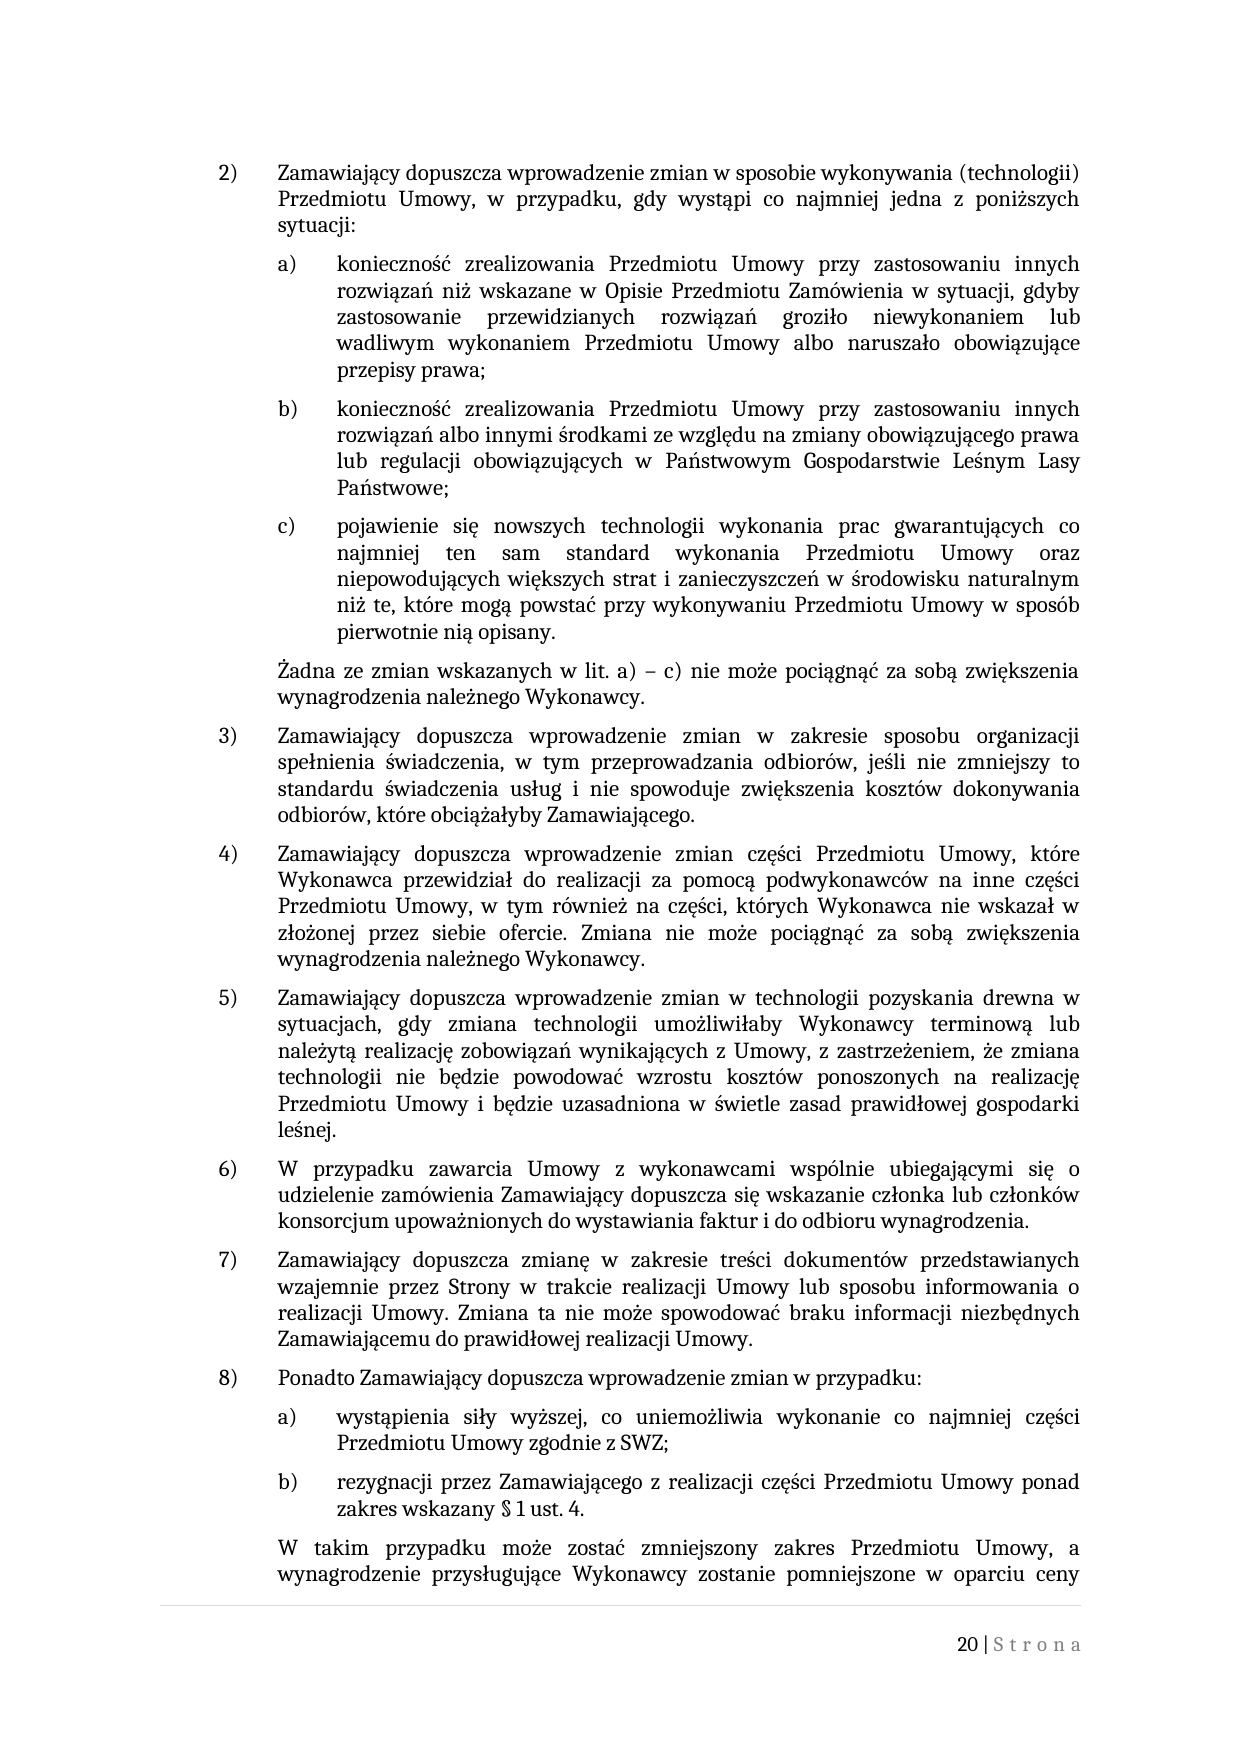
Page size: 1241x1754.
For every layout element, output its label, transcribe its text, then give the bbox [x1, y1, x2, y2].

list konieczność zrealizowania Przedmiotu Umowy przy zastosowaniu innych rozwiązań albo innymi środkami ze względu na zmiany obowiązującego prawa lub regulacji obowiązujących w Państwowym Gospodarstwie Leśnym Lasy Państwowe; [278, 395, 1081, 501]
list Ponadto Zamawiający dopuszcza wprowadzenie zmian w przypadku: [218, 1365, 1081, 1391]
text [278, 1534, 1081, 1587]
list Zamawiający dopuszcza wprowadzenie zmian w zakresie sposobu organizacji spełnienia świadczenia, w tym przeprowadzania odbiorów, jeśli nie zmniejszy to standardu świadczenia usług i nie spowoduje zwiększenia kosztów dokonywania odbiorów, które obciążałyby Zamawiającego. [218, 723, 1081, 828]
list Zamawiający dopuszcza wprowadzenie zmian w technologii pozyskania drewna w sytuacjach, gdy zmiana technologii umożliwiłaby Wykonawcy terminową lub należytą realizację zobowiązań wynikających z Umowy, z zastrzeżeniem, że zmiana technologii nie będzie powodować wzrostu kosztów ponoszonych na realizację Przedmiotu Umowy i będzie uzasadniona w świetle zasad prawidłowej gospodarki leśnej. [218, 985, 1081, 1143]
text b) rezygnacji przez Zamawiającego z realizacji części Przedmiotu Umowy ponad zakres wskazany § 1 ust. 4. [278, 1469, 1081, 1522]
list Zamawiający dopuszcza wprowadzenie zmian w sposobie wykonywania (technologii) Przedmiotu Umowy, w przypadku, gdy wystąpi co najmniej jedna z poniższych sytuacji: [218, 159, 1081, 238]
text Żadna ze zmian wskazanych w lit. a) – c) nie może pociągnąć za sobą zwiększenia wynagrodzenia należnego Wykonawcy. [278, 657, 1081, 710]
list Zamawiający dopuszcza zmianę w zakresie treści dokumentów przedstawianych wzajemnie przez Strony w trakcie realizacji Umowy lub sposobu informowania o realizacji Umowy. Zmiana ta nie może spowodować braku informacji niezbędnych Zamawiającemu do prawidłowej realizacji Umowy. [218, 1247, 1081, 1352]
list pojawienie się nowszych technologii wykonania prac gwarantujących co najmniej ten sam standard wykonania Przedmiotu Umowy oraz niepowodujących większych strat i zanieczyszczeń w środowisku naturalnym niż te, które mogą powstać przy wykonywaniu Przedmiotu Umowy w sposób pierwotnie nią opisany. [278, 513, 1081, 645]
text a) wystąpienia siły wyższej, co uniemożliwia wykonanie co najmniej części Przedmiotu Umowy zgodnie z SWZ; [278, 1404, 1081, 1457]
list konieczność zrealizowania Przedmiotu Umowy przy zastosowaniu innych rozwiązań niż wskazane w Opisie Przedmiotu Zamówienia w sytuacji, gdyby zastosowanie przewidzianych rozwiązań groziło niewykonaniem lub wadliwym wykonaniem Przedmiotu Umowy albo naruszało obowiązujące przepisy prawa; [278, 251, 1081, 383]
list Zamawiający dopuszcza wprowadzenie zmian części Przedmiotu Umowy, które Wykonawca przewidział do realizacji za pomocą podwykonawców na inne części Przedmiotu Umowy, w tym również na części, których Wykonawca nie wskazał w złożonej przez siebie ofercie. Zmiana nie może pociągnąć za sobą zwiększenia wynagrodzenia należnego Wykonawcy. [218, 841, 1081, 972]
list W przypadku zawarcia Umowy z wykonawcami wspólnie ubiegającymi się o udzielenie zamówienia Zamawiający dopuszcza się wskazanie członka lub członków konsorcjum upoważnionych do wystawiania faktur i do odbioru wynagrodzenia. [218, 1156, 1081, 1234]
